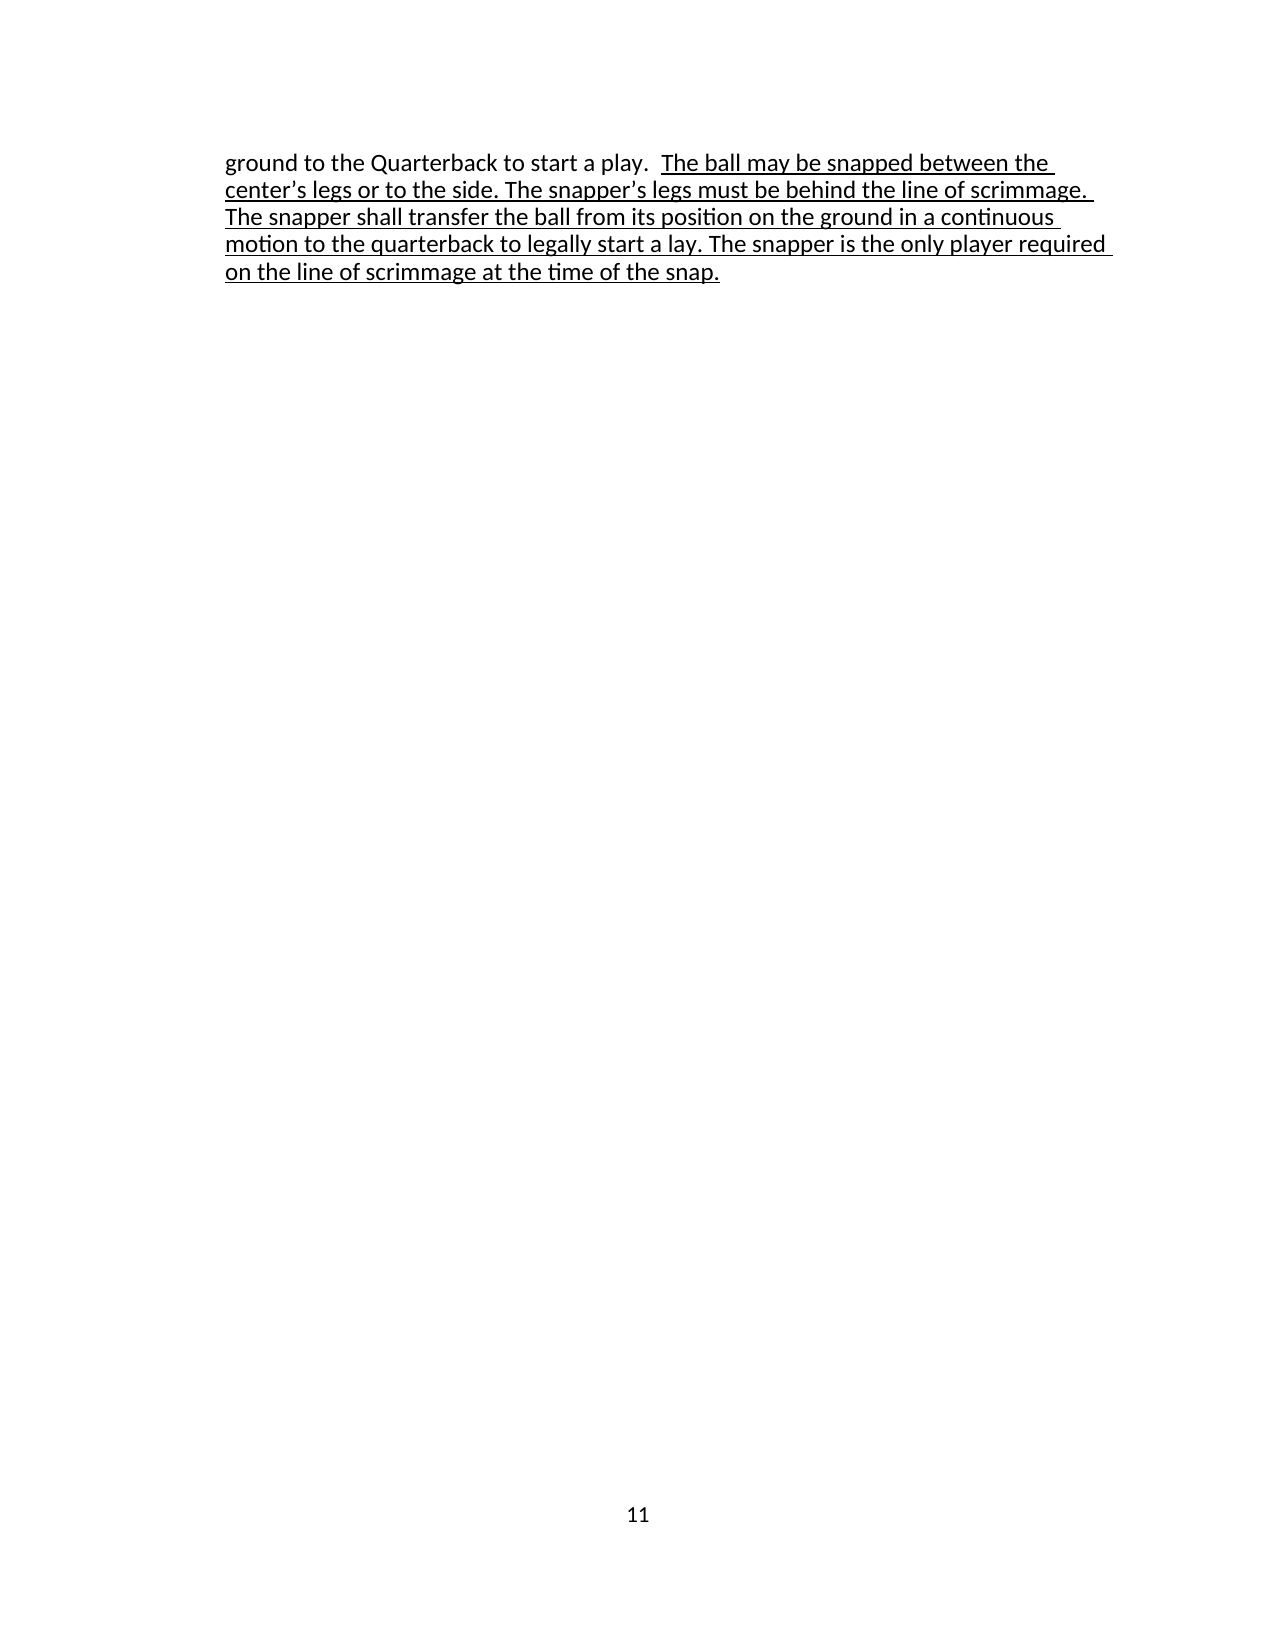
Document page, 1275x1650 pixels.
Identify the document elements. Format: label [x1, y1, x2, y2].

list [187, 150, 1125, 285]
